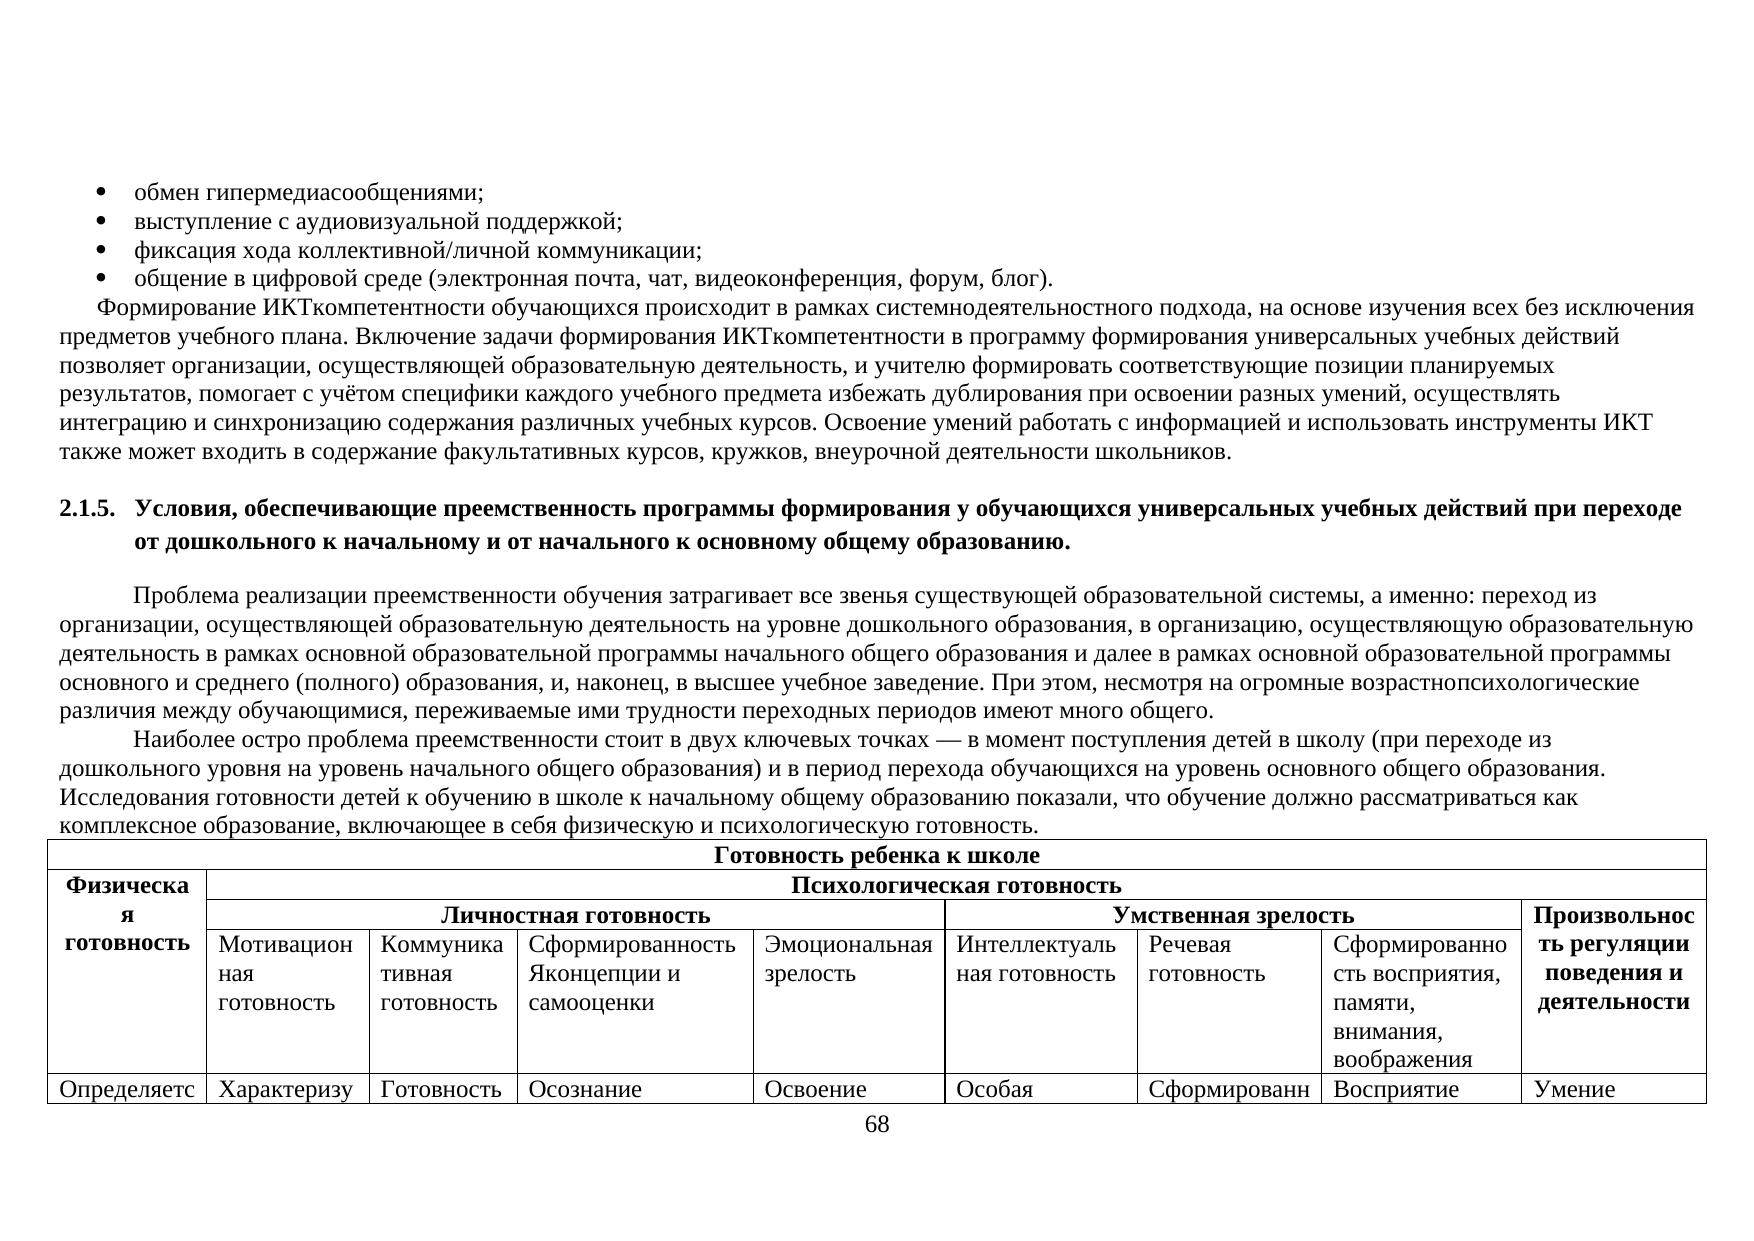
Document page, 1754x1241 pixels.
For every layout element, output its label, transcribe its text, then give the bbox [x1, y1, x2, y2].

text Исследования готовности детей к обучению в школе к начальному общему образованию показали, что обучение должно рассматриваться как комплексное образование, включающее в себя физическую и психологическую готовность. [59, 782, 1695, 839]
list фиксация хода коллективной/личной коммуникации; [97, 235, 1695, 263]
table_cell Произвольность регуляции поведения и деятельности [1522, 900, 1706, 1073]
table_cell Коммуникативная готовность [370, 930, 517, 1073]
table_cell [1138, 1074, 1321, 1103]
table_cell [1522, 1074, 1706, 1103]
list обмен гипермедиасообщениями; [97, 177, 1695, 206]
table_cell Речевая готовность [1138, 930, 1321, 1073]
table_header Готовность ребенка к школе [48, 840, 1706, 869]
table_cell Сформированность восприятия, памяти, внимания, воображения [1322, 930, 1521, 1073]
table_cell Интеллектуальная готовность [946, 930, 1137, 1073]
table_cell Мотивационная готовность [207, 930, 369, 1073]
table_cell Личностная готовность [207, 900, 944, 928]
table_cell Психологическая готовность [207, 870, 1706, 899]
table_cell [518, 1074, 753, 1103]
table_cell Сформированность Я­концепции и самооценки [518, 930, 753, 1073]
list Условия, обеспечивающие преемственность программы формирования у обучающихся универсальных учебных действий при переходе от дошкольного к начальному и от начального к основному общему образованию. [59, 493, 1695, 555]
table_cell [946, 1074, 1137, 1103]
table_cell Эмоциональная зрелость [754, 930, 944, 1073]
text Формирование ИКТ­компетентности обучающихся происходит в рамках системно­деятельностного подхода, на основе изучения всех без исключения предметов учебного плана. Включение задачи формирования ИКТ­компетентности в программу формирования универсальных учебных действий позволяет организации, осуществляющей образовательную деятельность, и учителю формировать соответствующие позиции планируемых результатов, помогает с учётом специфики каждого учебного предмета избежать дублирования при освоении разных умений, осуществлять интеграцию и синхронизацию содержания различных учебных курсов. Освоение умений работать с информацией и использовать инструменты ИКТ также может входить в содержание факультативных курсов, кружков, внеурочной деятельности школьников. [59, 292, 1695, 465]
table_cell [370, 1074, 517, 1103]
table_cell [48, 1074, 206, 1103]
list выступление с аудиовизуальной поддержкой; [97, 206, 1695, 235]
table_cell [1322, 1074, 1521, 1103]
text Проблема реализации преемственности обучения затрагивает все звенья существующей образовательной системы, а именно: переход из организации, осуществляющей образовательную деятельность на уровне дошкольного образования, в организацию, осуществляющую образовательную деятельность в рамках основной образовательной программы начального общего образования и далее в рамках основной образовательной программы основного и среднего (полного) образования, и, наконец, в высшее учебное заведение. При этом, несмотря на огромные возрастно­психологические различия между обучающимися, переживаемые ими трудности переходных периодов имеют много общего. [59, 580, 1695, 724]
table_cell Умственная зрелость [946, 900, 1521, 928]
table_cell Физическая готовность [48, 870, 206, 1073]
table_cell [754, 1074, 944, 1103]
text Наиболее остро проблема преемственности стоит в двух ключевых точках — в момент поступления детей в школу (при переходе из дошкольного уровня на уровень начального общего образования) и в период перехода обучающихся на уровень основного общего образования. [59, 724, 1695, 782]
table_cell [207, 1074, 369, 1103]
list общение в цифровой среде (электронная почта, чат, видеоконференция, форум, блог). [97, 263, 1695, 292]
